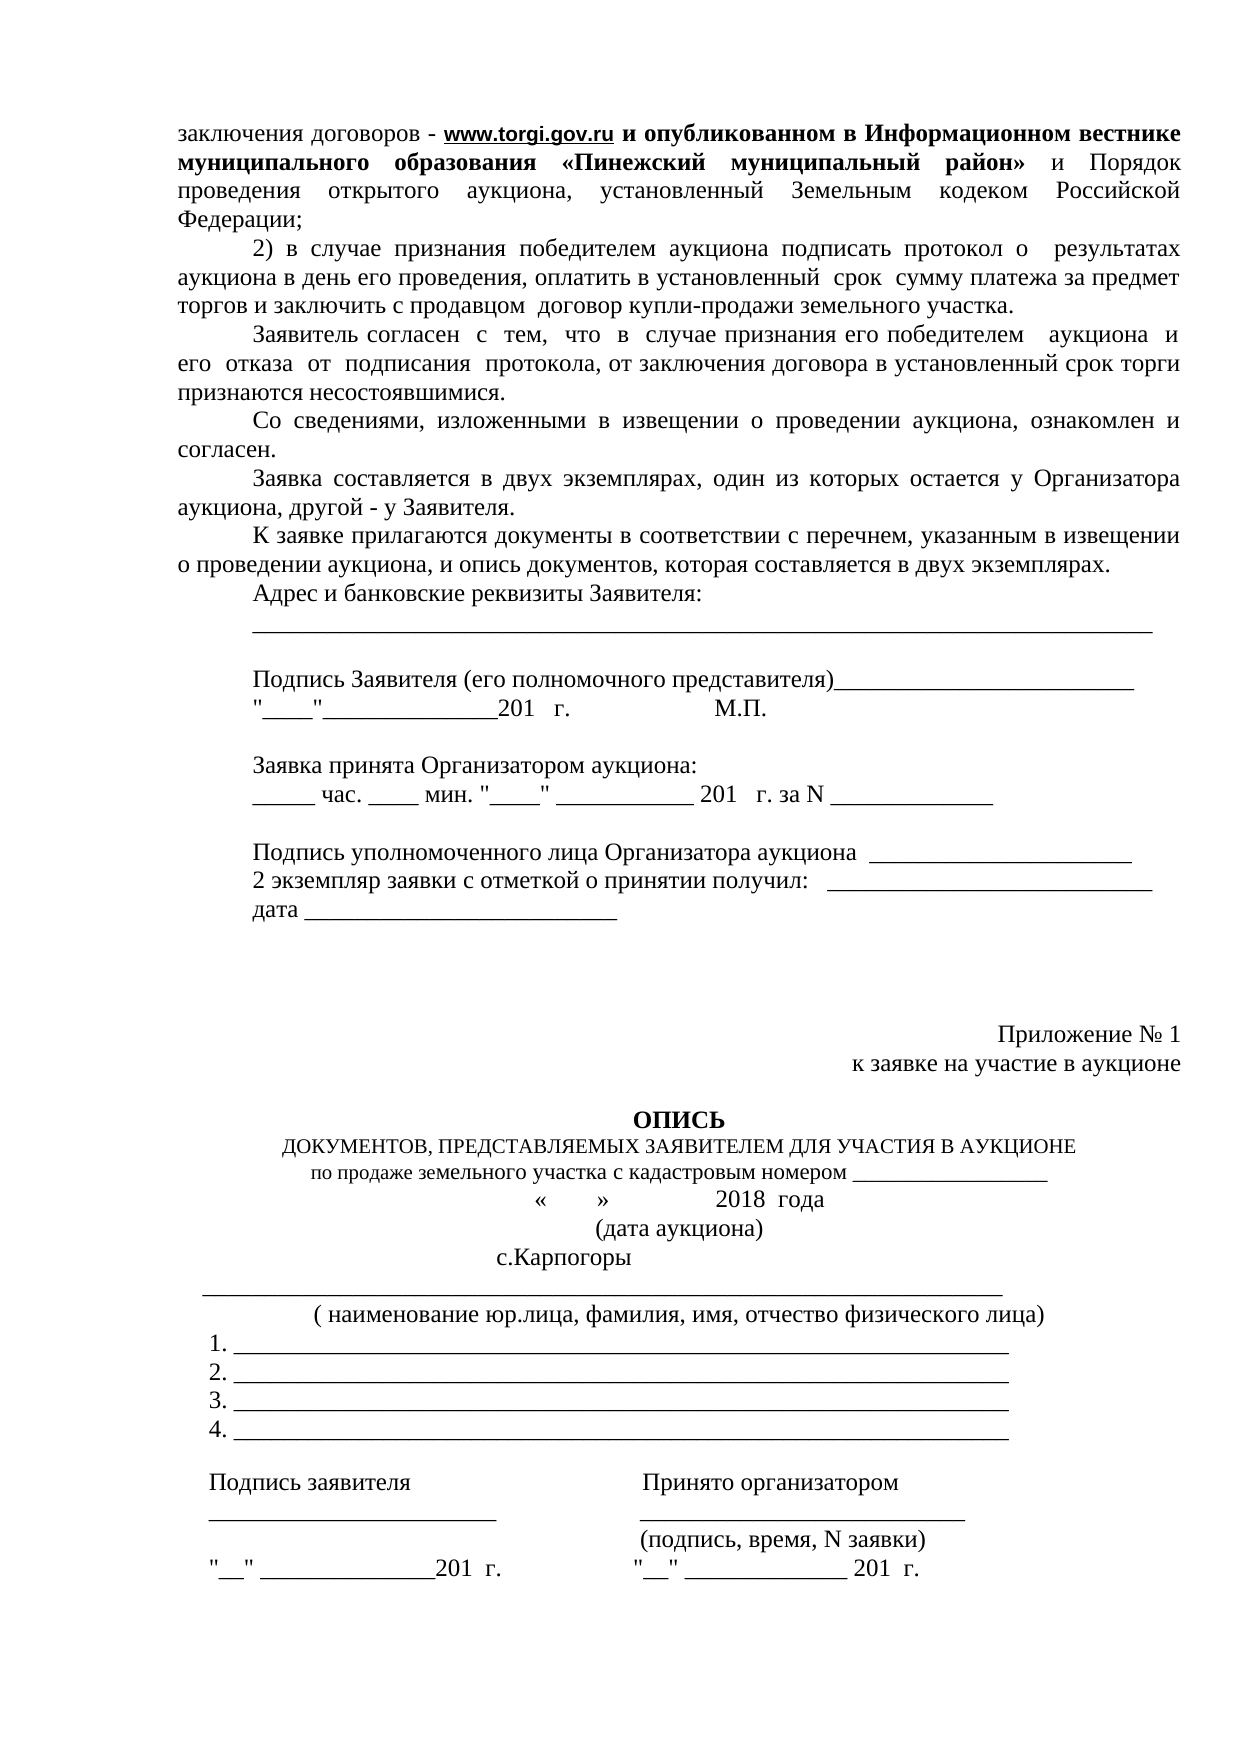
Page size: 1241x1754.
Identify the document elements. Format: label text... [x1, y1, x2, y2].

text 2 экземпляр заявки с отметкой о принятии получил: __________________________ [177, 866, 1181, 894]
text ________________________________________________________________________ [177, 607, 1181, 636]
text Со сведениями, изложенными в извещении о проведении аукциона, ознакомлен и согласен. [177, 406, 1181, 463]
text « » 2018 года [177, 1184, 1181, 1213]
text 3. ______________________________________________________________ [177, 1386, 1181, 1414]
text (дата аукциона) [177, 1213, 1181, 1242]
text ________________________________________________________________ [177, 1271, 1181, 1299]
text Подпись Заявителя (его полномочного представителя)________________________ [177, 664, 1181, 693]
text 4. ______________________________________________________________ [177, 1414, 1181, 1443]
text К заявке прилагаются документы в соответствии с перечнем, указанным в извещении о проведении аукциона, и опись документов, которая составляется в двух экземплярах. [177, 521, 1181, 578]
text Заявка составляется в двух экземплярах, один из которых остается у Организатора аукциона, другой - у Заявителя. [177, 463, 1181, 521]
text Подпись заявителя Принято организатором [177, 1467, 1181, 1496]
text 2. ______________________________________________________________ [177, 1357, 1181, 1386]
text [177, 118, 1181, 233]
text к заявке на участие в аукционе [177, 1048, 1181, 1076]
text ДОКУМЕНТОВ, ПРЕДСТАВЛЯЕМЫХ ЗАЯВИТЕЛЕМ ДЛЯ УЧАСТИЯ В АУКЦИОНЕ [177, 1134, 1181, 1158]
text ( наименование юр.лица, фамилия, имя, отчество физического лица) [177, 1299, 1181, 1328]
text Приложение № 1 [177, 1019, 1181, 1048]
text Заявка принята Организатором аукциона: [177, 751, 1181, 779]
text "____"______________201 г. М.П. [177, 693, 1181, 722]
text Подпись уполномоченного лица Организатора аукциона _____________________ [177, 837, 1181, 866]
text по продаже земельного участка с кадастровым номером _________________ [177, 1158, 1181, 1184]
text _______________________ __________________________ [177, 1496, 1181, 1524]
text 2) в случае признания победителем аукциона подписать протокол о результатах аукциона в день его проведения, оплатить в установленный срок сумму платежа за предмет торгов и заключить с продавцом договор купли-продажи земельного участка. [177, 233, 1181, 319]
text Заявитель согласен с тем, что в случае признания его победителем аукциона и его отказа от подписания протокола, от заключения договора в установленный срок торги признаются несостоявшимися. [177, 319, 1181, 406]
text ОПИСЬ [177, 1105, 1181, 1134]
text с.Карпогоры [177, 1242, 1181, 1271]
text _____ час. ____ мин. "____" ___________ 201 г. за N _____________ [177, 779, 1181, 808]
text Адрес и банковские реквизиты Заявителя: [177, 578, 1181, 607]
text (подпись, время, N заявки) [177, 1524, 1181, 1553]
text "__" ______________201 г. "__" _____________ 201 г. [177, 1553, 1181, 1582]
text 1. ______________________________________________________________ [177, 1328, 1181, 1357]
text дата _________________________ [177, 894, 1181, 923]
